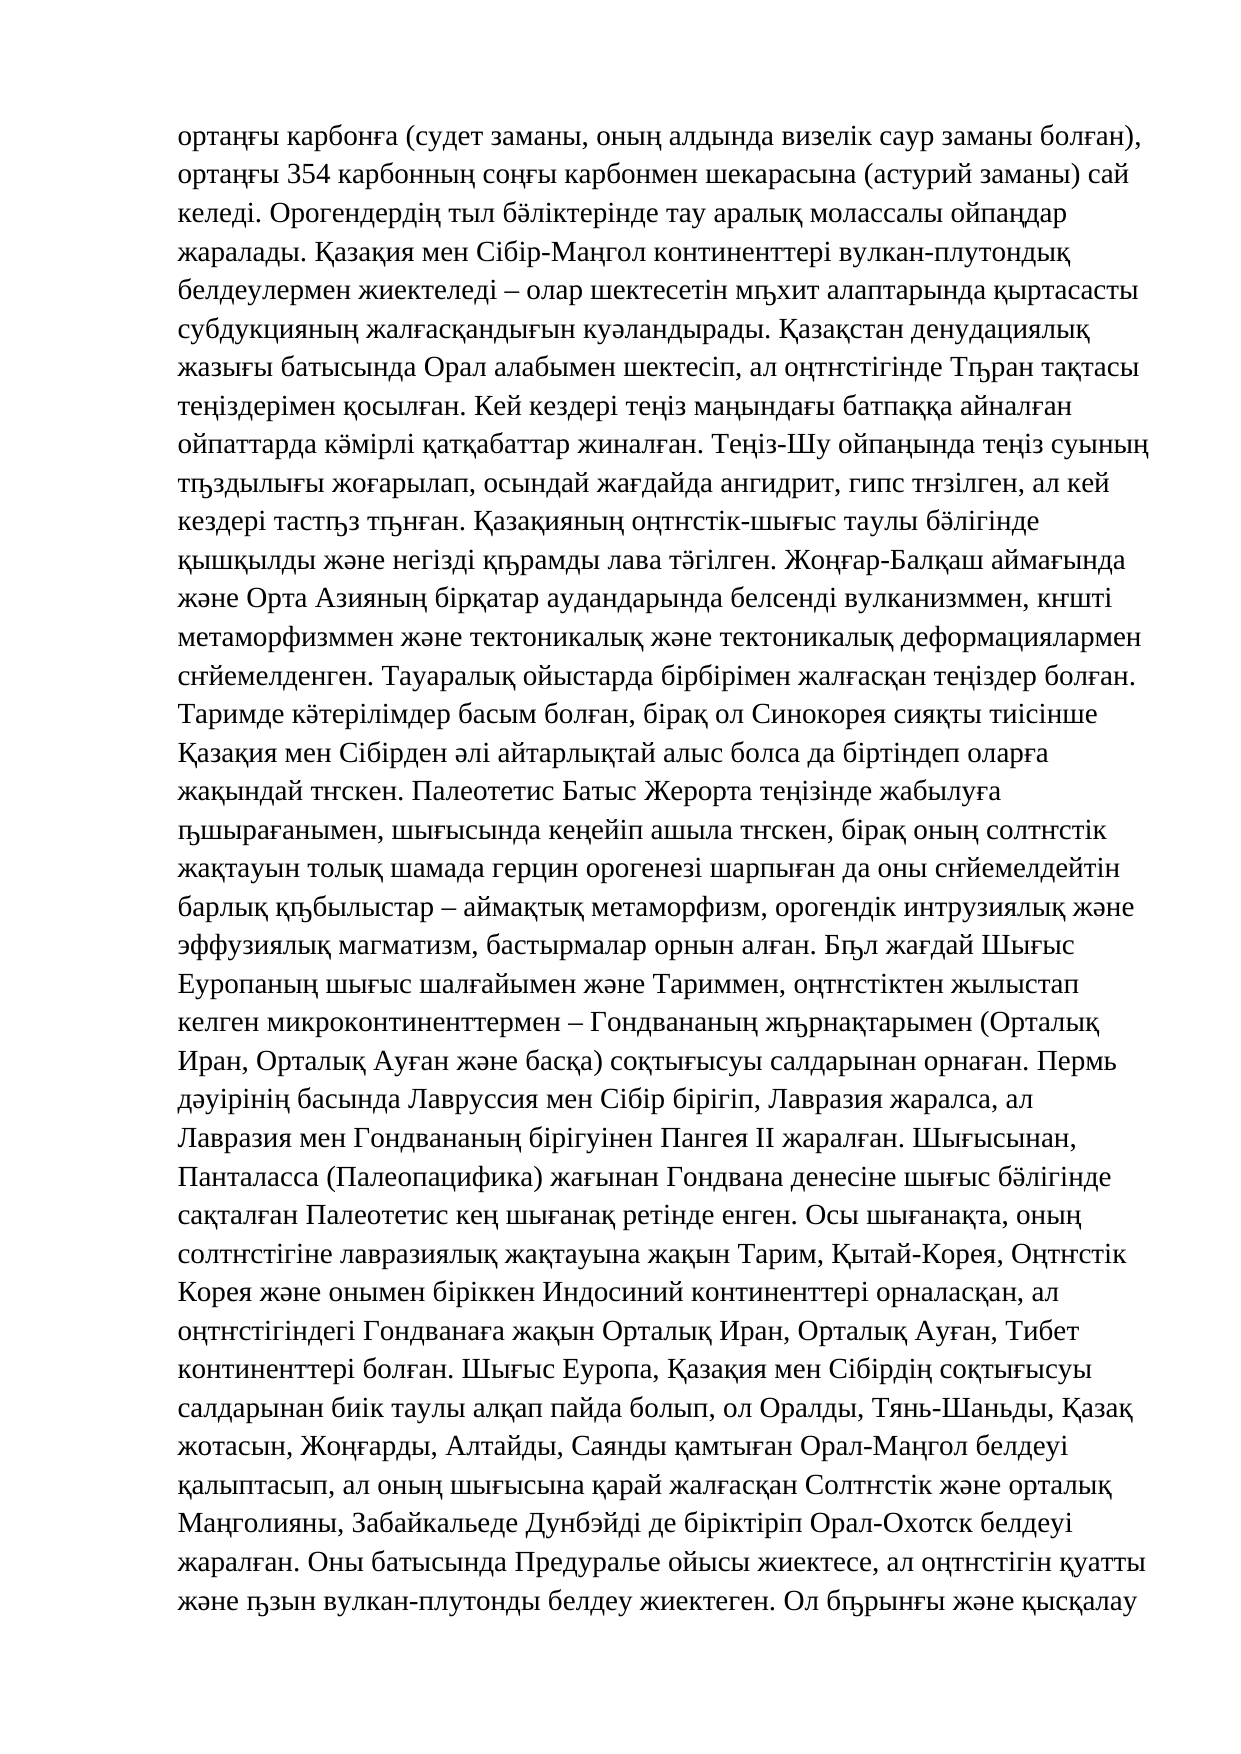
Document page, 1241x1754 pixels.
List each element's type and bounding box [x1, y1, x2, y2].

text [177, 118, 1152, 1616]
